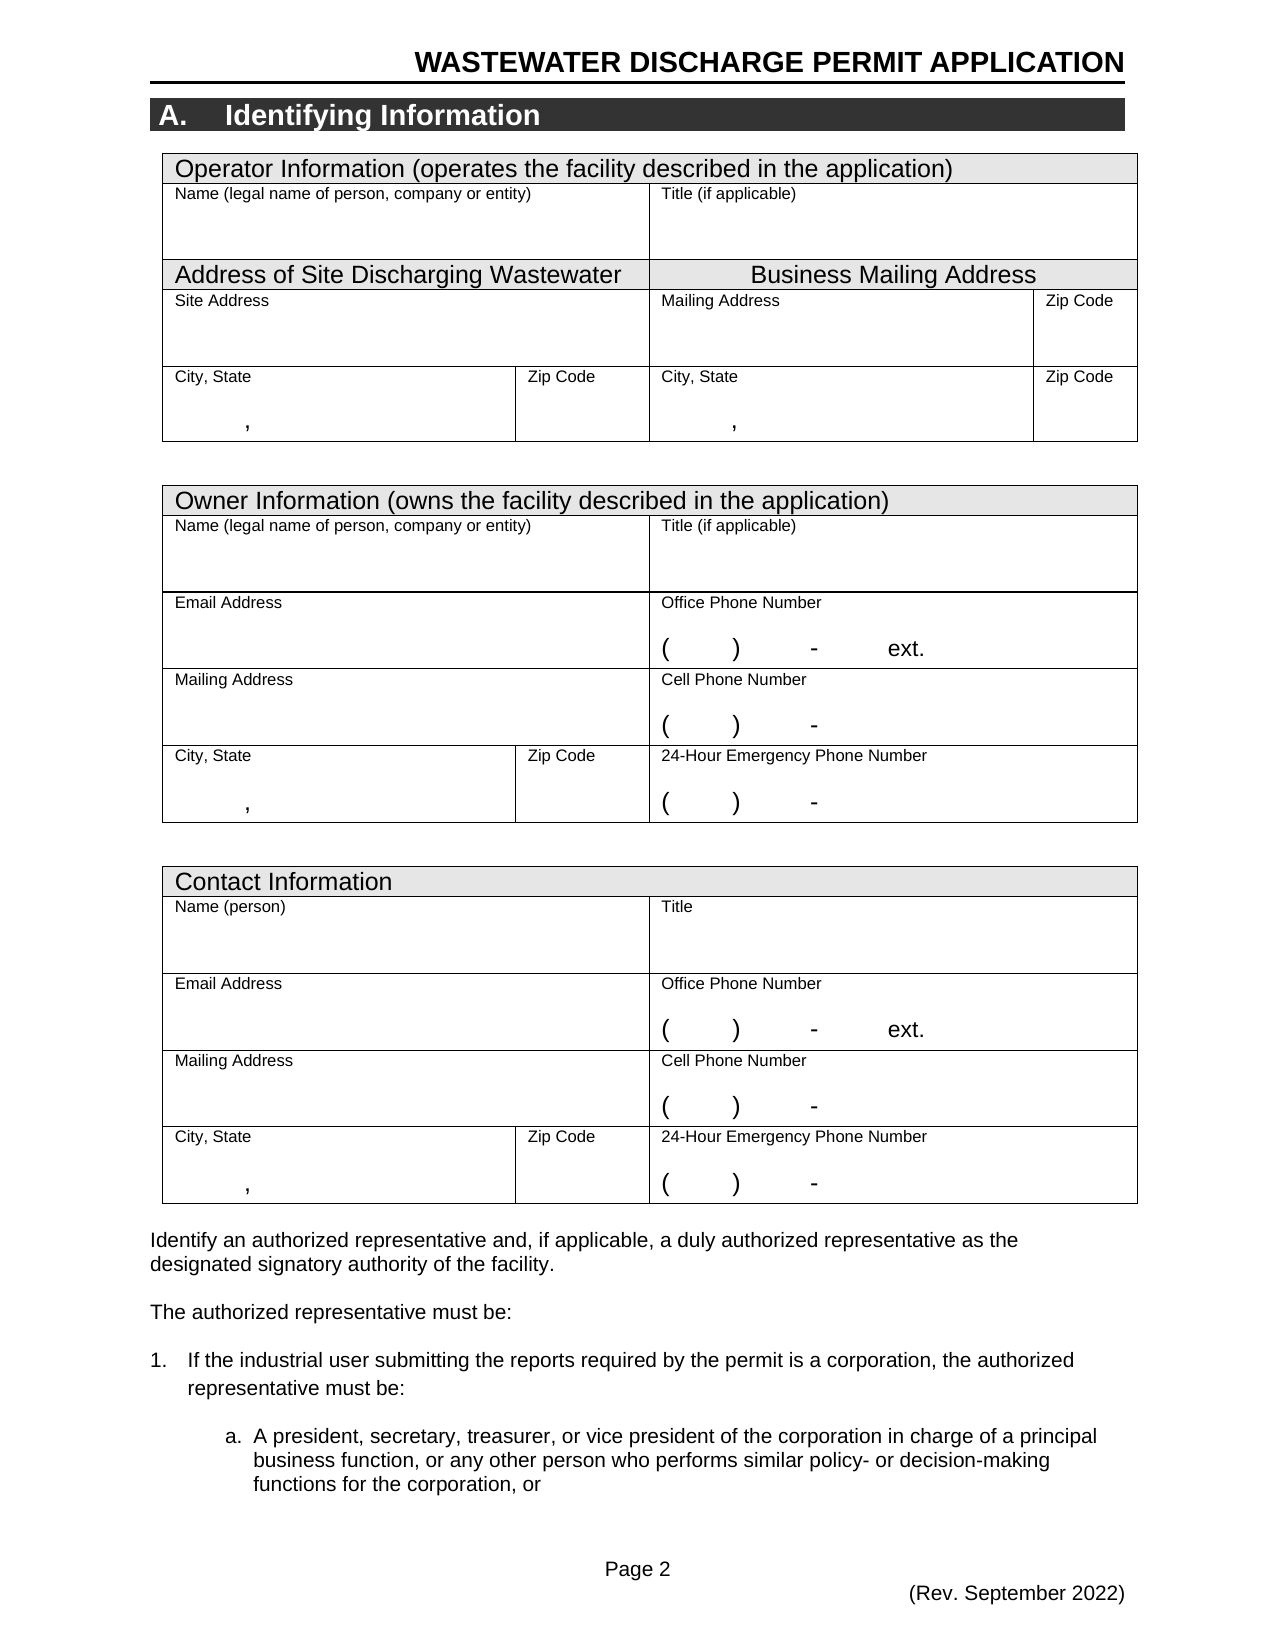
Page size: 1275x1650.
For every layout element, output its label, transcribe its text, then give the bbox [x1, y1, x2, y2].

table_header Operator Information (operates the facility described in the application) [163, 154, 1137, 183]
table_cell Address of Site Discharging Wastewater [163, 260, 649, 289]
table_cell Title (if applicable) [650, 516, 1137, 591]
table_cell Office Phone Number ( ) - ext. [650, 593, 1137, 668]
table_cell Zip Code [516, 1127, 649, 1203]
table_header Contact Information [163, 867, 1137, 896]
table_cell City, State , [163, 367, 515, 441]
table_header Owner Information (owns the facility described in the application) [163, 486, 1137, 515]
text The authorized representative must be: [150, 1300, 1125, 1324]
table_cell City, State , [163, 1127, 515, 1203]
table_cell Mailing Address [163, 1051, 649, 1126]
table_cell Email Address [163, 593, 649, 668]
table_cell Cell Phone Number ( ) - [650, 1051, 1137, 1126]
table_cell Name (legal name of person, company or entity) [163, 516, 649, 591]
table_cell Cell Phone Number ( ) - [650, 669, 1137, 745]
table_cell 24-Hour Emergency Phone Number ( ) - [650, 1127, 1137, 1203]
table_cell Office Phone Number ( ) - ext. [650, 974, 1137, 1049]
text Identify an authorized representative and, if applicable, a duly authorized representative as the designated signatory authority of the facility. [150, 1228, 1125, 1276]
table_cell 24-Hour Emergency Phone Number ( ) - [650, 746, 1137, 822]
table_cell Site Address [163, 290, 649, 366]
table_cell Email Address [163, 974, 649, 1049]
table_cell Title (if applicable) [650, 184, 1137, 259]
table_cell Name (person) [163, 897, 649, 973]
table_cell Title [650, 897, 1137, 973]
table_cell City, State , [650, 367, 1033, 441]
table_cell Zip Code [516, 367, 649, 441]
table_cell Zip Code [516, 746, 649, 822]
text a. A president, secretary, treasurer, or vice president of the corporation in charge of a principal business function, or any other person who performs similar policy- or decision-making functions for the corporation, or [225, 1424, 1125, 1496]
table_cell Zip Code [1034, 290, 1137, 366]
table_cell Zip Code [1034, 367, 1137, 441]
table_cell Business Mailing Address [650, 260, 1137, 289]
table_cell City, State , [163, 746, 515, 822]
table_cell Name (legal name of person, company or entity) [163, 184, 649, 259]
table_cell Mailing Address [650, 290, 1033, 366]
table_cell Mailing Address [163, 669, 649, 745]
text 1. If the industrial user submitting the reports required by the permit is a corporation, the authorized representative must be: [150, 1348, 1125, 1399]
